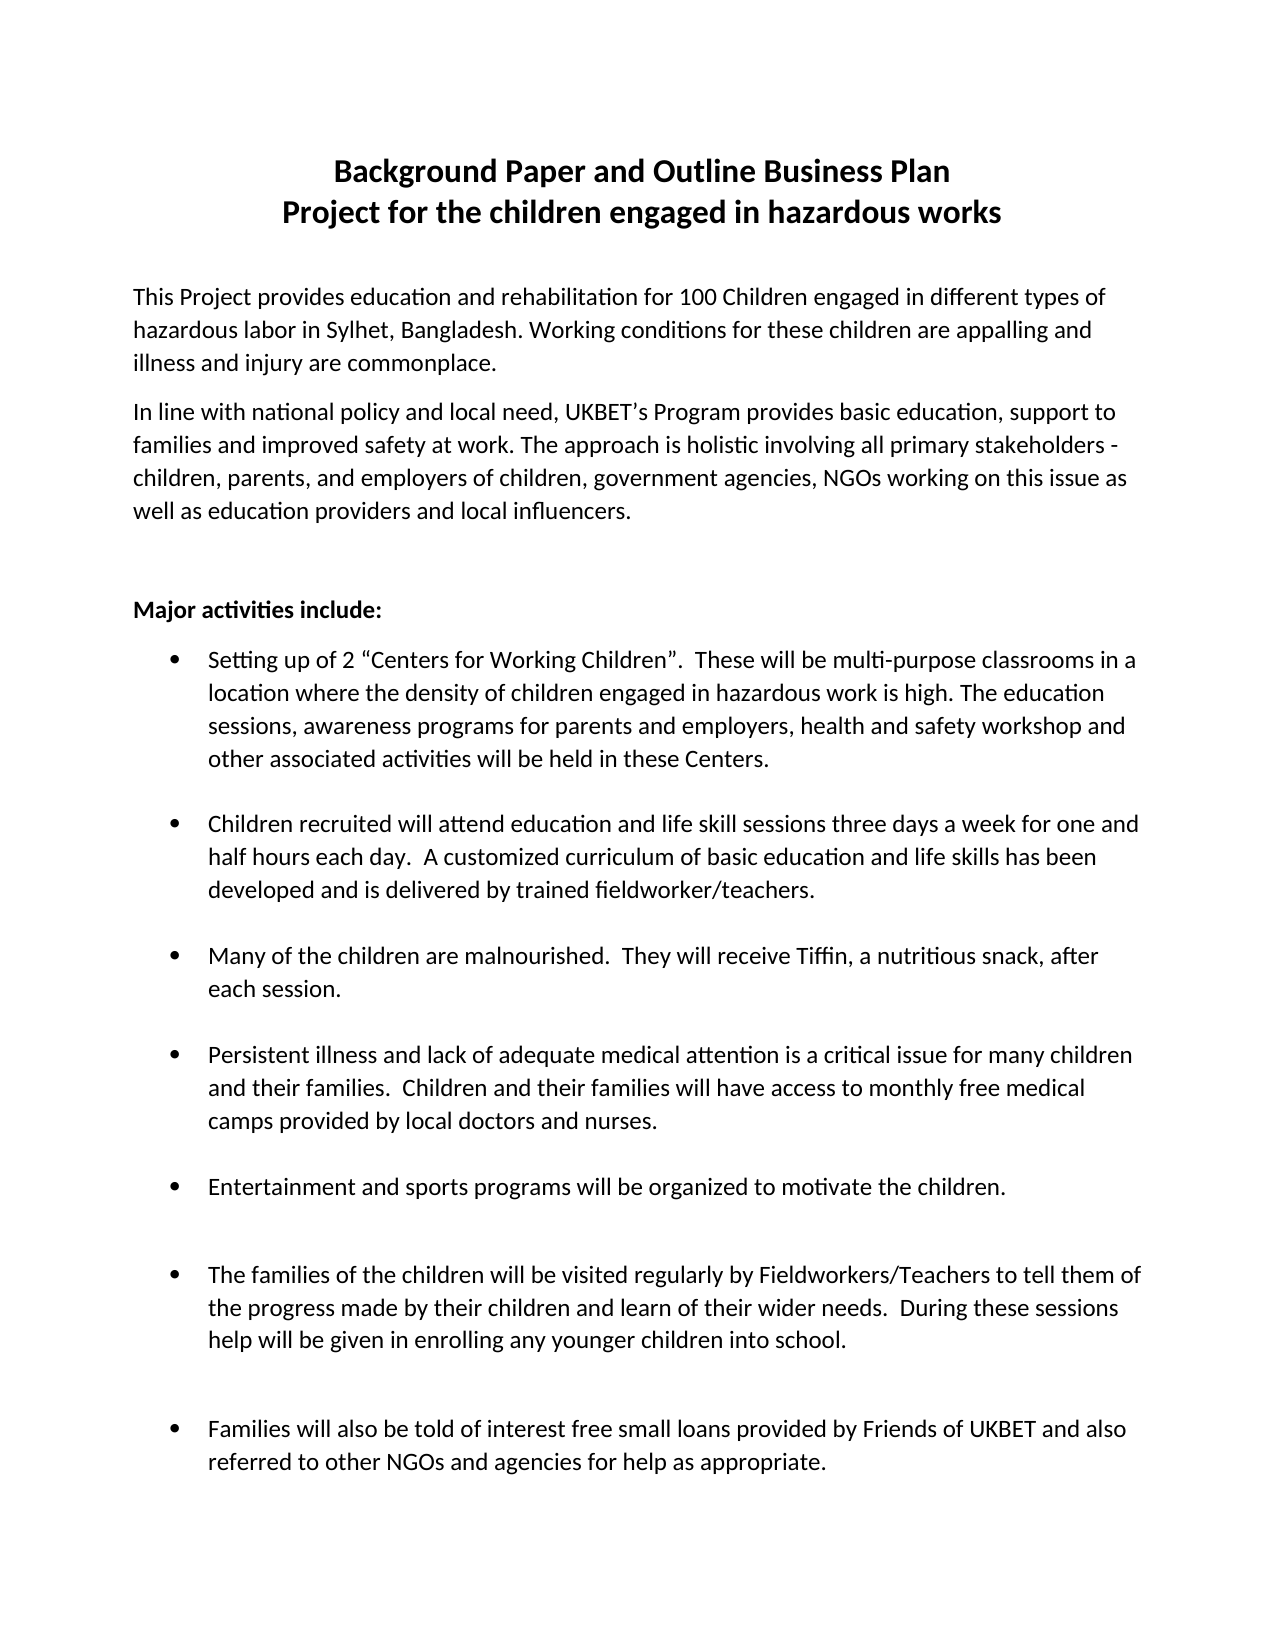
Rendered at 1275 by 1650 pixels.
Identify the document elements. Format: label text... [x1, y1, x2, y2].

text In line with national policy and local need, UKBET’s Program provides basic education, support to families and improved safety at work. The approach is holistic involving all primary stakeholders - children, parents, and employers of children, government agencies, NGOs working on this issue as well as education providers and local influencers. [133, 396, 1152, 526]
list The families of the children will be visited regularly by Fieldworkers/Teachers to tell them of the progress made by their children and learn of their wider needs. During these sessions help will be given in enrolling any younger children into school. [170, 1259, 1152, 1355]
list Children recruited will attend education and life skill sessions three days a week for one and half hours each day. A customized curriculum of basic education and life skills has been developed and is delivered by trained fieldworker/teachers. [170, 808, 1152, 905]
text This Project provides education and rehabilitation for 100 Children engaged in different types of hazardous labor in Sylhet, Bangladesh. Working conditions for these children are appalling and illness and injury are commonplace. [133, 281, 1152, 377]
list Persistent illness and lack of adequate medical attention is a critical issue for many children and their families. Children and their families will have access to monthly free medical camps provided by local doctors and nurses. [170, 1039, 1152, 1135]
list Families will also be told of interest free small loans provided by Friends of UKBET and also referred to other NGOs and agencies for help as appropriate. [170, 1413, 1152, 1476]
list Entertainment and sports programs will be organized to motivate the children. [170, 1171, 1152, 1201]
text Major activities include: [133, 594, 1152, 625]
list Setting up of 2 “Centers for Working Children”. These will be multi-purpose classrooms in a location where the density of children engaged in hazardous work is high. The education sessions, awareness programs for parents and employers, health and safety workshop and other associated activities will be held in these Centers. [170, 644, 1152, 773]
list Many of the children are malnourished. They will receive Tiffin, a nutritious snack, after each session. [170, 940, 1152, 1004]
text Project for the children engaged in hazardous works [133, 191, 1152, 231]
text Background Paper and Outline Business Plan [133, 150, 1152, 191]
